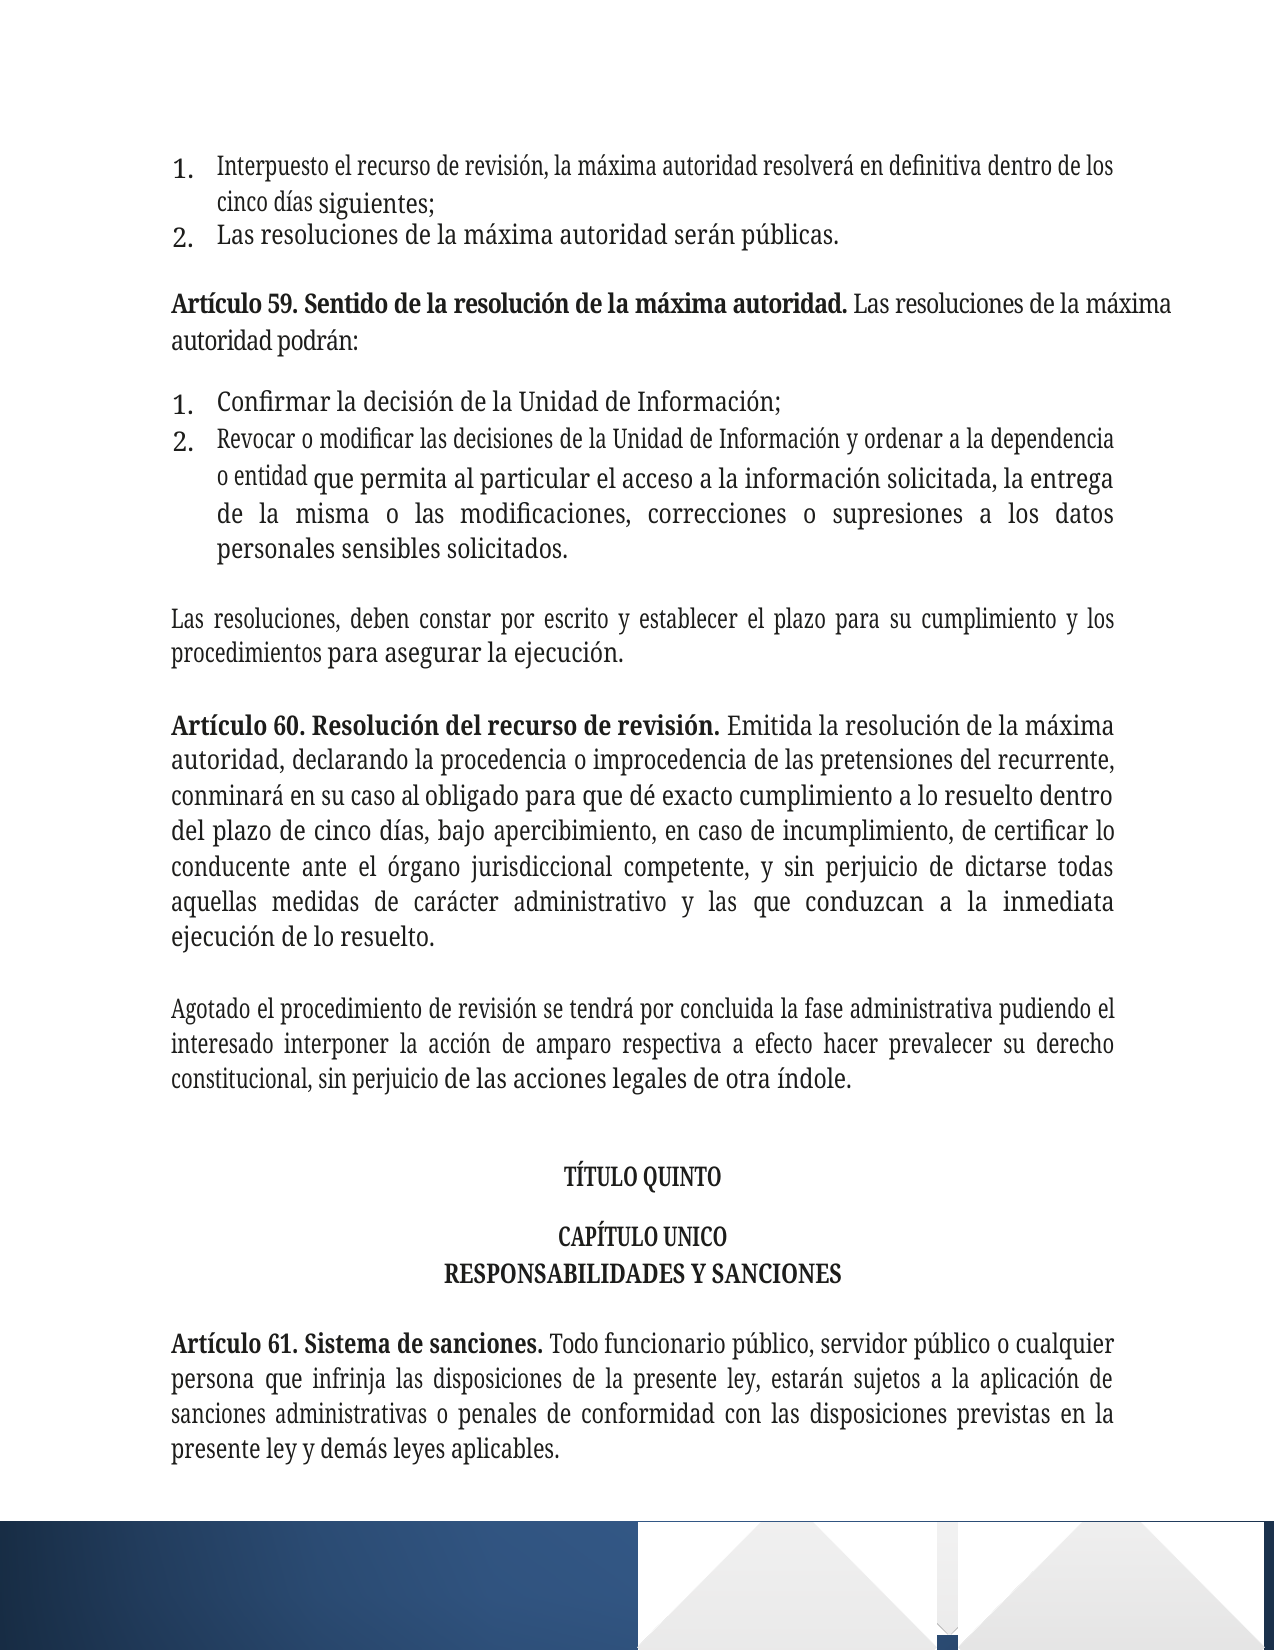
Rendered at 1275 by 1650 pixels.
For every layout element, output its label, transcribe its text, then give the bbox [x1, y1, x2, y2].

list Interpuesto el recurso de revisión, la máxima autoridad resolverá en definitiva dentro de los cinco días siguientes; [172, 149, 1114, 222]
list Revocar o modificar las decisiones de la Unidad de Información y ordenar a la dependencia o entidad que permita al particular el acceso a la información solicitada, la entrega de la misma o las modificaciones, correcciones o supresiones a los datos personales sensibles solicitados. [172, 421, 1115, 567]
text Artículo 59. Sentido de la resolución de la máxima autoridad. Las resoluciones de la máxima autoridad podrán: [171, 285, 1198, 358]
text Artículo 61. Sistema de sanciones. Todo funcionario público, servidor público o cualquier persona que infrinja las disposiciones de la presente ley, estarán sujetos a la aplicación de sanciones administrativas o penales de conformidad con las disposiciones previstas en la presente ley y demás leyes aplicables. [171, 1326, 1115, 1466]
list Confirmar la decisión de la Unidad de Información; [172, 389, 1198, 421]
text Las resoluciones, deben constar por escrito y establecer el plazo para su cumplimiento y los procedimientos para asegurar la ejecución. [171, 600, 1115, 671]
text Agotado el procedimiento de revisión se tendrá por concluida la fase administrativa pudiendo el interesado interponer la acción de amparo respectiva a efecto hacer prevalecer su derecho constitucional, sin perjuicio de las acciones legales de otra índole. [171, 990, 1115, 1097]
picture [0, 1521, 1274, 1650]
text RESPONSABILIDADES Y SANCIONES [344, 1254, 941, 1291]
list Las resoluciones de la máxima autoridad serán públicas. [172, 222, 1198, 254]
subtitle TÍTULO QUINTO CAPÍTULO UNICO [540, 1135, 745, 1254]
text Artículo 60. Resolución del recurso de revisión. Emitida la resolución de la máxima autoridad, declarando la procedencia o improcedencia de las pretensiones del recurrente, conminará en su caso al obligado para que dé exacto cumplimiento a lo resuelto dentro del plazo de cinco días, bajo apercibimiento, en caso de incumplimiento, de certificar lo conducente ante el órgano jurisdiccional competente, y sin perjuicio de dictarse todas aquellas medidas de carácter administrativo y las que conduzcan a la inmediata ejecución de lo resuelto. [171, 707, 1115, 955]
